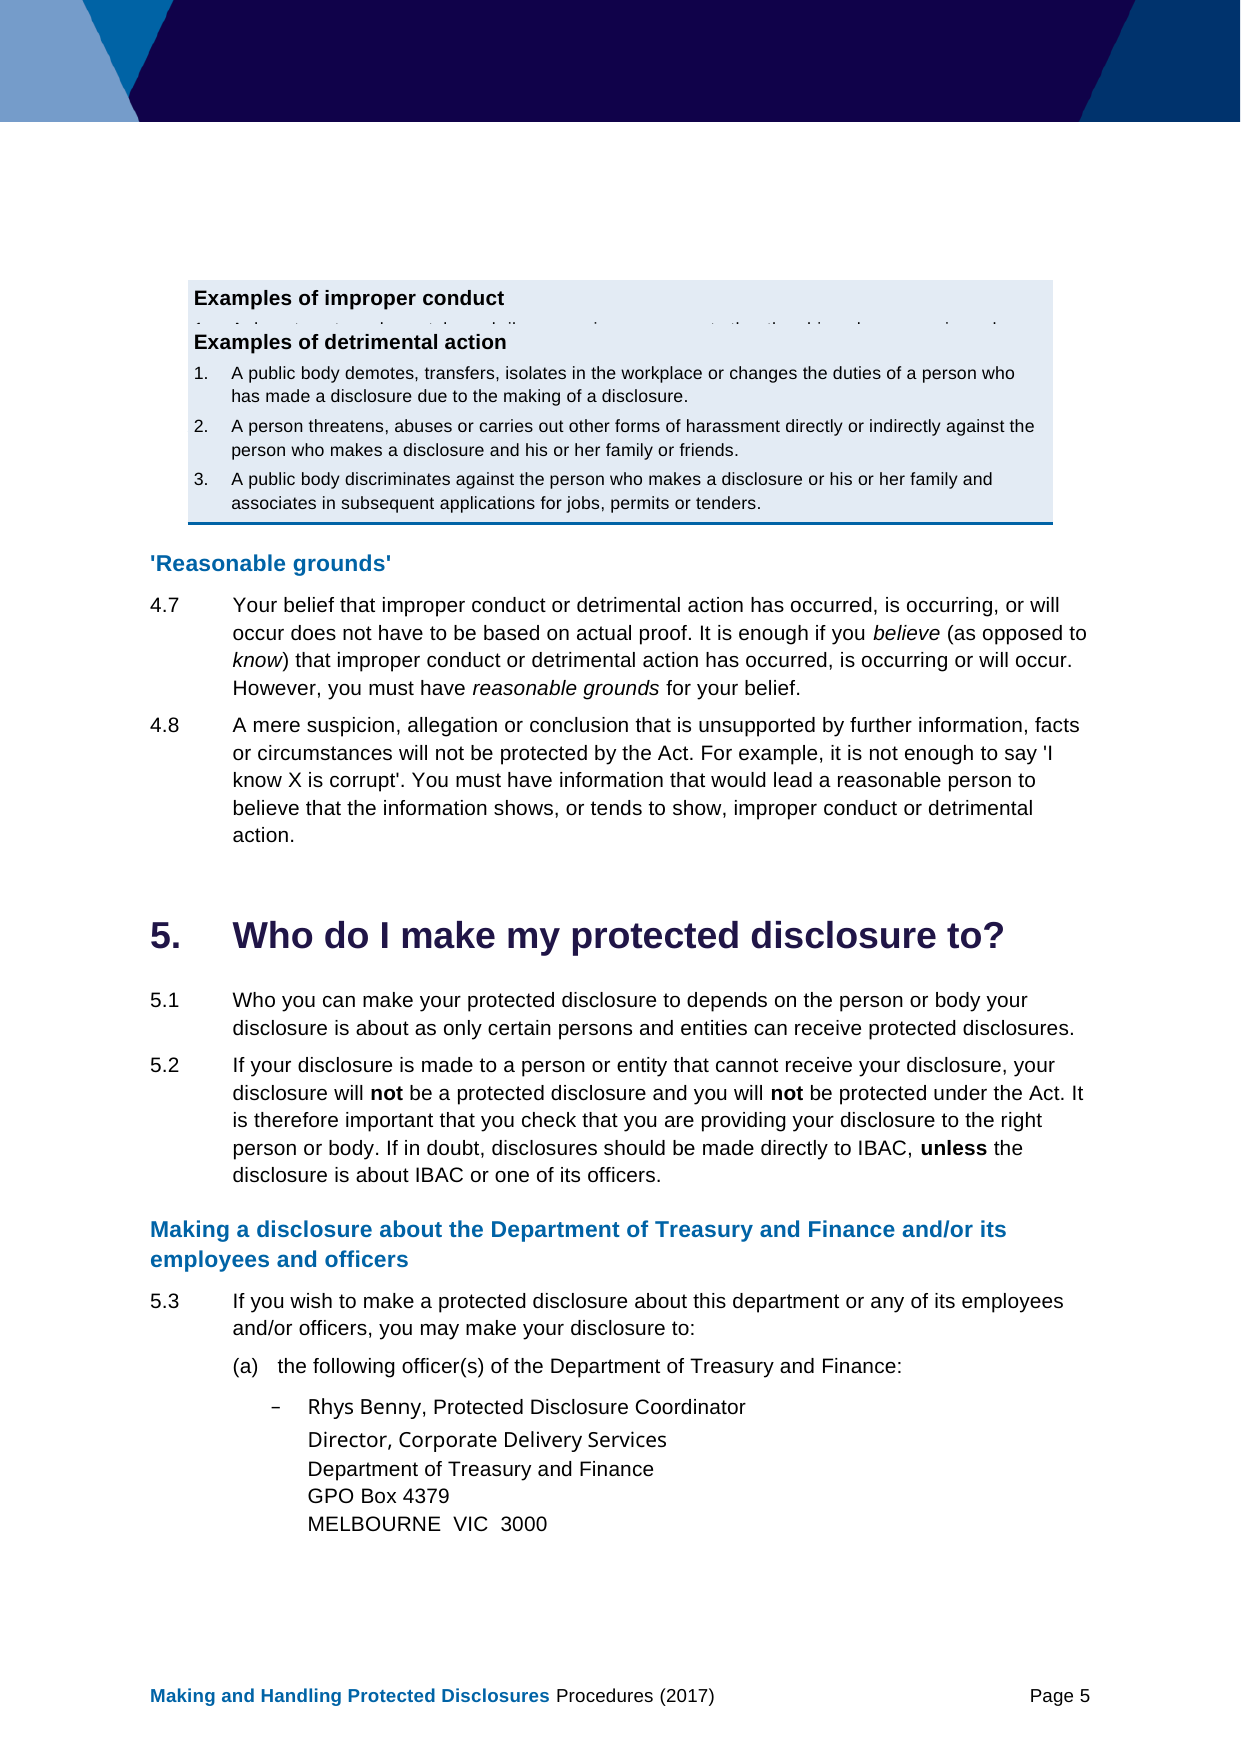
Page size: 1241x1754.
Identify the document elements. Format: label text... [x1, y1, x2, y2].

text Your belief that improper conduct or detrimental action has occurred, is occurring, or will occur does not have to be based on actual proof. It is enough if you believe (as opposed to know) that improper conduct or detrimental action has occurred, is occurring or will occur. However, you must have reasonable grounds for your belief. [150, 593, 1090, 699]
text Who you can make your protected disclosure to depends on the person or body your disclosure is about as only certain persons and entities can receive protected disclosures. [150, 988, 1090, 1039]
table_header Examples of improper conduct A department employee takes a bribe or receives a payment other than his or her wages in exchange for the discharge of a public duty. A department employee sells confidential information. A public officer favours unmeritorious applications for jobs or permits by friends and relatives. [188, 280, 1053, 324]
text If you wish to make a protected disclosure about this department or any of its employees and/or officers, you may make your disclosure to: [150, 1289, 1090, 1340]
table_header Examples of detrimental action A public body demotes, transfers, isolates in the workplace or changes the duties of a person who has made a disclosure due to the making of a disclosure. A person threatens, abuses or carries out other forms of harassment directly or indirectly against the person who makes a disclosure and his or her family or friends. A public body discriminates against the person who makes a disclosure or his or her family and associates in subsequent applications for jobs, permits or tenders. [188, 324, 1053, 522]
text the following officer(s) of the Department of Treasury and Finance: [232, 1354, 1090, 1378]
subtitle Who do I make my protected disclosure to? [150, 913, 1090, 956]
picture [0, 0, 1241, 122]
text If your disclosure is made to a person or entity that cannot receive your disclosure, your disclosure will not be a protected disclosure and you will not be protected under the Act. It is therefore important that you check that you are providing your disclosure to the right person or body. If in doubt, disclosures should be made directly to IBAC, unless the disclosure is about IBAC or one of its officers. [150, 1053, 1090, 1187]
text A mere suspicion, allegation or conclusion that is unsupported by further information, facts or circumstances will not be protected by the Act. For example, it is not enough to say 'I know X is corrupt'. You must have information that would lead a reasonable person to believe that the information shows, or tends to show, improper conduct or detrimental action. [150, 713, 1090, 847]
subtitle 'Reasonable grounds' [150, 361, 1090, 577]
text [270, 1392, 1090, 1536]
subtitle Making a disclosure about the Department of Treasury and Finance and/or its employees and officers [150, 1216, 1090, 1272]
